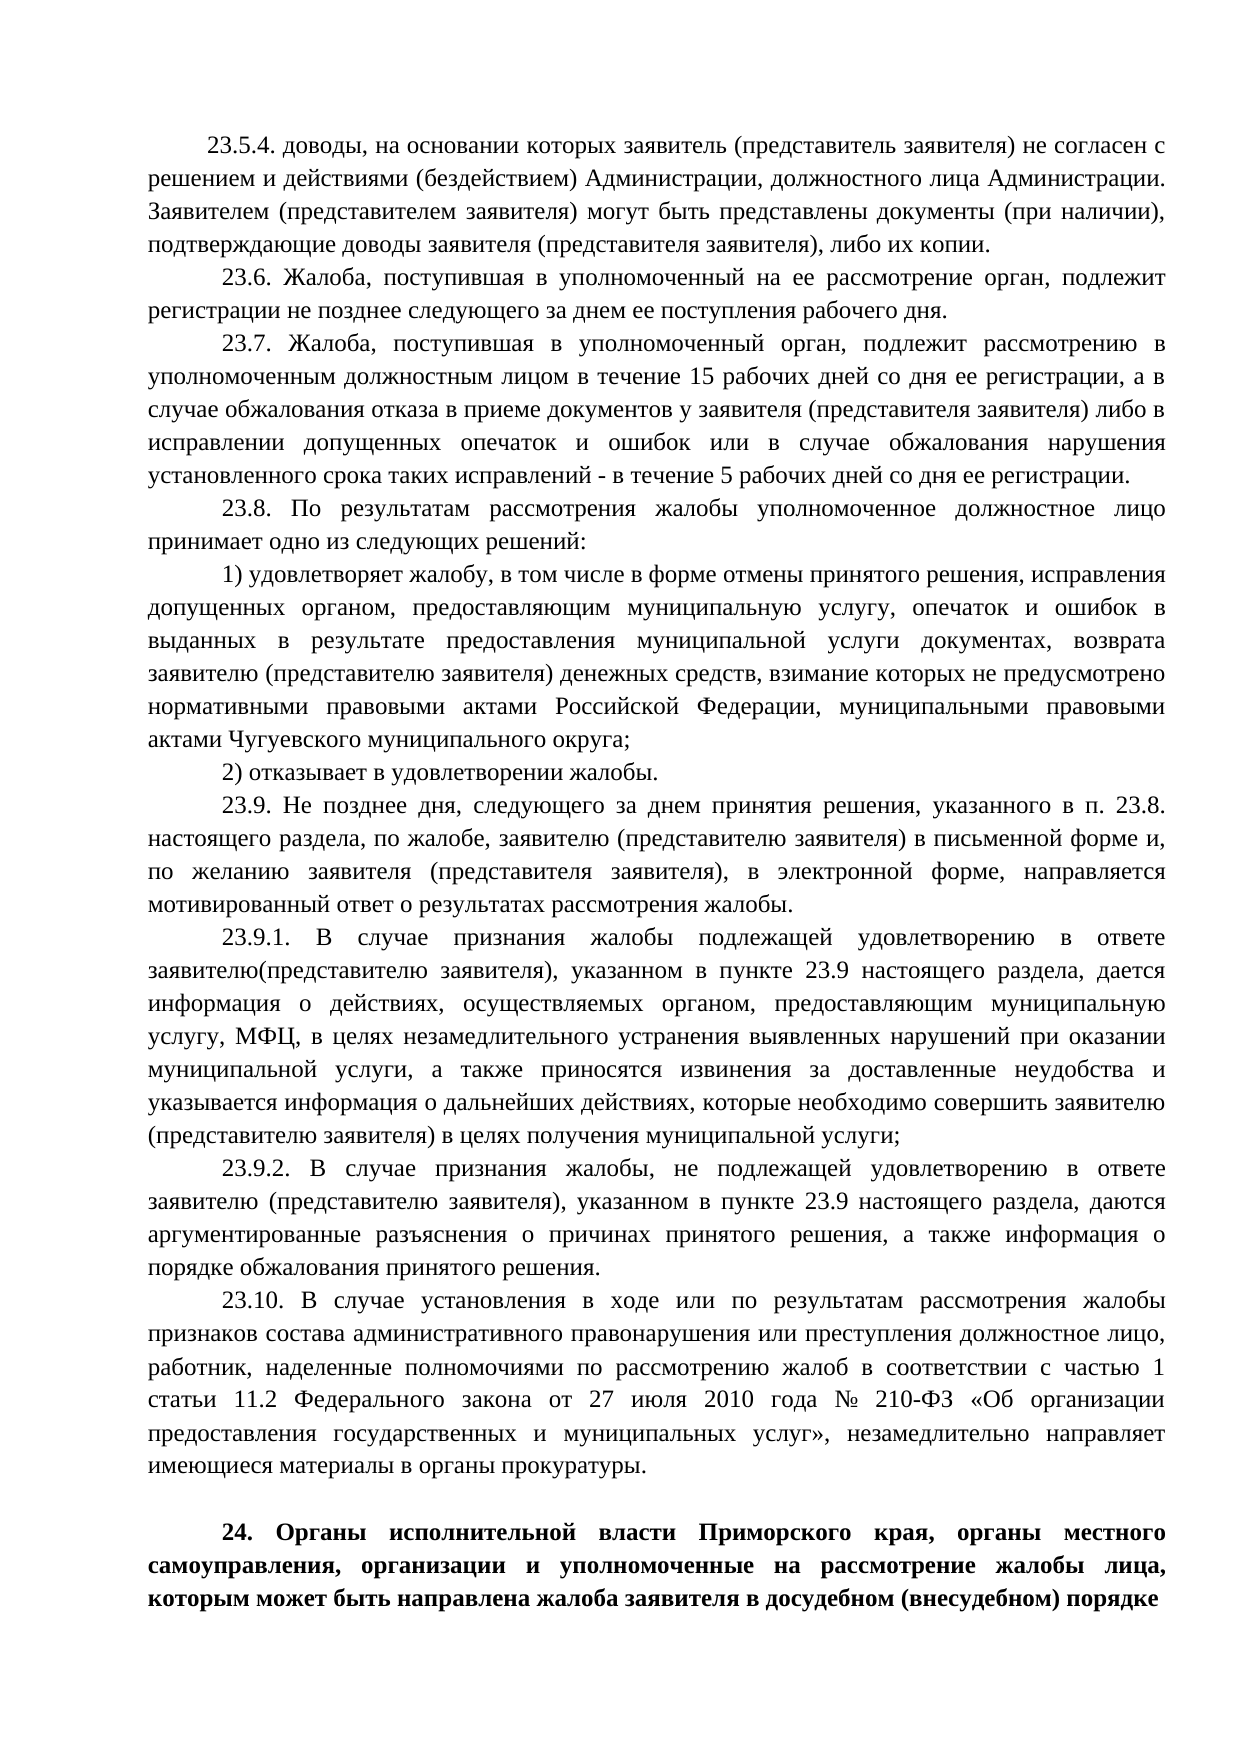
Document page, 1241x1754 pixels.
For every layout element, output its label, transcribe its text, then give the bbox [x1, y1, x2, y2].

text 23.9.2. В случае признания жалобы, не подлежащей удовлетворению в ответе заявителю (представителю заявителя), указанном в пункте 23.9 настоящего раздела, даются аргументированные разъяснения о причинах принятого решения, а также информация о порядке обжалования принятого решения. [148, 1153, 1167, 1281]
text 23.9.1. В случае признания жалобы подлежащей удовлетворению в ответе заявителю(представителю заявителя), указанном в пункте 23.9 настоящего раздела, дается информация о действиях, осуществляемых органом, предоставляющим муниципальную услугу, МФЦ, в целях незамедлительного устранения выявленных нарушений при оказании муниципальной услуги, а также приносятся извинения за доставленные неудобства и указывается информация о дальнейших действиях, которые необходимо совершить заявителю (представителю заявителя) в целях получения муниципальной услуги; [148, 922, 1167, 1149]
text 24. Органы исполнительной власти Приморского края, органы местного самоуправления, организации и уполномоченные на рассмотрение жалобы лица, которым может быть направлена жалоба заявителя в досудебном (внесудебном) порядке [148, 1517, 1167, 1611]
text 23.8. По результатам рассмотрения жалобы уполномоченное должностное лицо принимает одно из следующих решений: [148, 493, 1167, 555]
text 23.10. В случае установления в ходе или по результатам рассмотрения жалобы признаков состава административного правонарушения или преступления должностное лицо, работник, наделенные полномочиями по рассмотрению жалоб в соответствии с частью 1 статьи 11.2 Федерального закона от 27 июля 2010 года № 210-ФЗ «Об организации предоставления государственных и муниципальных услуг», незамедлительно направляет имеющиеся материалы в органы прокуратуры. [148, 1286, 1167, 1479]
text 23.7. Жалоба, поступившая в уполномоченный орган, подлежит рассмотрению в уполномоченным должностным лицом в течение 15 рабочих дней со дня ее регистрации, а в случае обжалования отказа в приеме документов у заявителя (представителя заявителя) либо в исправлении допущенных опечаток и ошибок или в случае обжалования нарушения установленного срока таких исправлений - в течение 5 рабочих дней со дня ее регистрации. [148, 328, 1167, 489]
text 23.9. Не позднее дня, следующего за днем принятия решения, указанного в п. 23.8. настоящего раздела, по жалобе, заявителю (представителю заявителя) в письменной форме и, по желанию заявителя (представителя заявителя), в электронной форме, направляется мотивированный ответ о результатах рассмотрения жалобы. [148, 790, 1167, 918]
text 23.5.4. доводы, на основании которых заявитель (представитель заявителя) не согласен с решением и действиями (бездействием) Администрации, должностного лица Администрации. Заявителем (представителем заявителя) могут быть представлены документы (при наличии), подтверждающие доводы заявителя (представителя заявителя), либо их копии. [148, 130, 1167, 258]
text 1) удовлетворяет жалобу, в том числе в форме отмены принятого решения, исправления допущенных органом, предоставляющим муниципальную услугу, опечаток и ошибок в выданных в результате предоставления муниципальной услуги документах, возврата заявителю (представителю заявителя) денежных средств, взимание которых не предусмотрено нормативными правовыми актами Российской Федерации, муниципальными правовыми актами Чугуевского муниципального округа; [148, 559, 1167, 753]
text 2) отказывает в удовлетворении жалобы. [148, 757, 1167, 786]
text 23.6. Жалоба, поступившая в уполномоченный на ее рассмотрение орган, подлежит регистрации не позднее следующего за днем ее поступления рабочего дня. [148, 262, 1167, 324]
